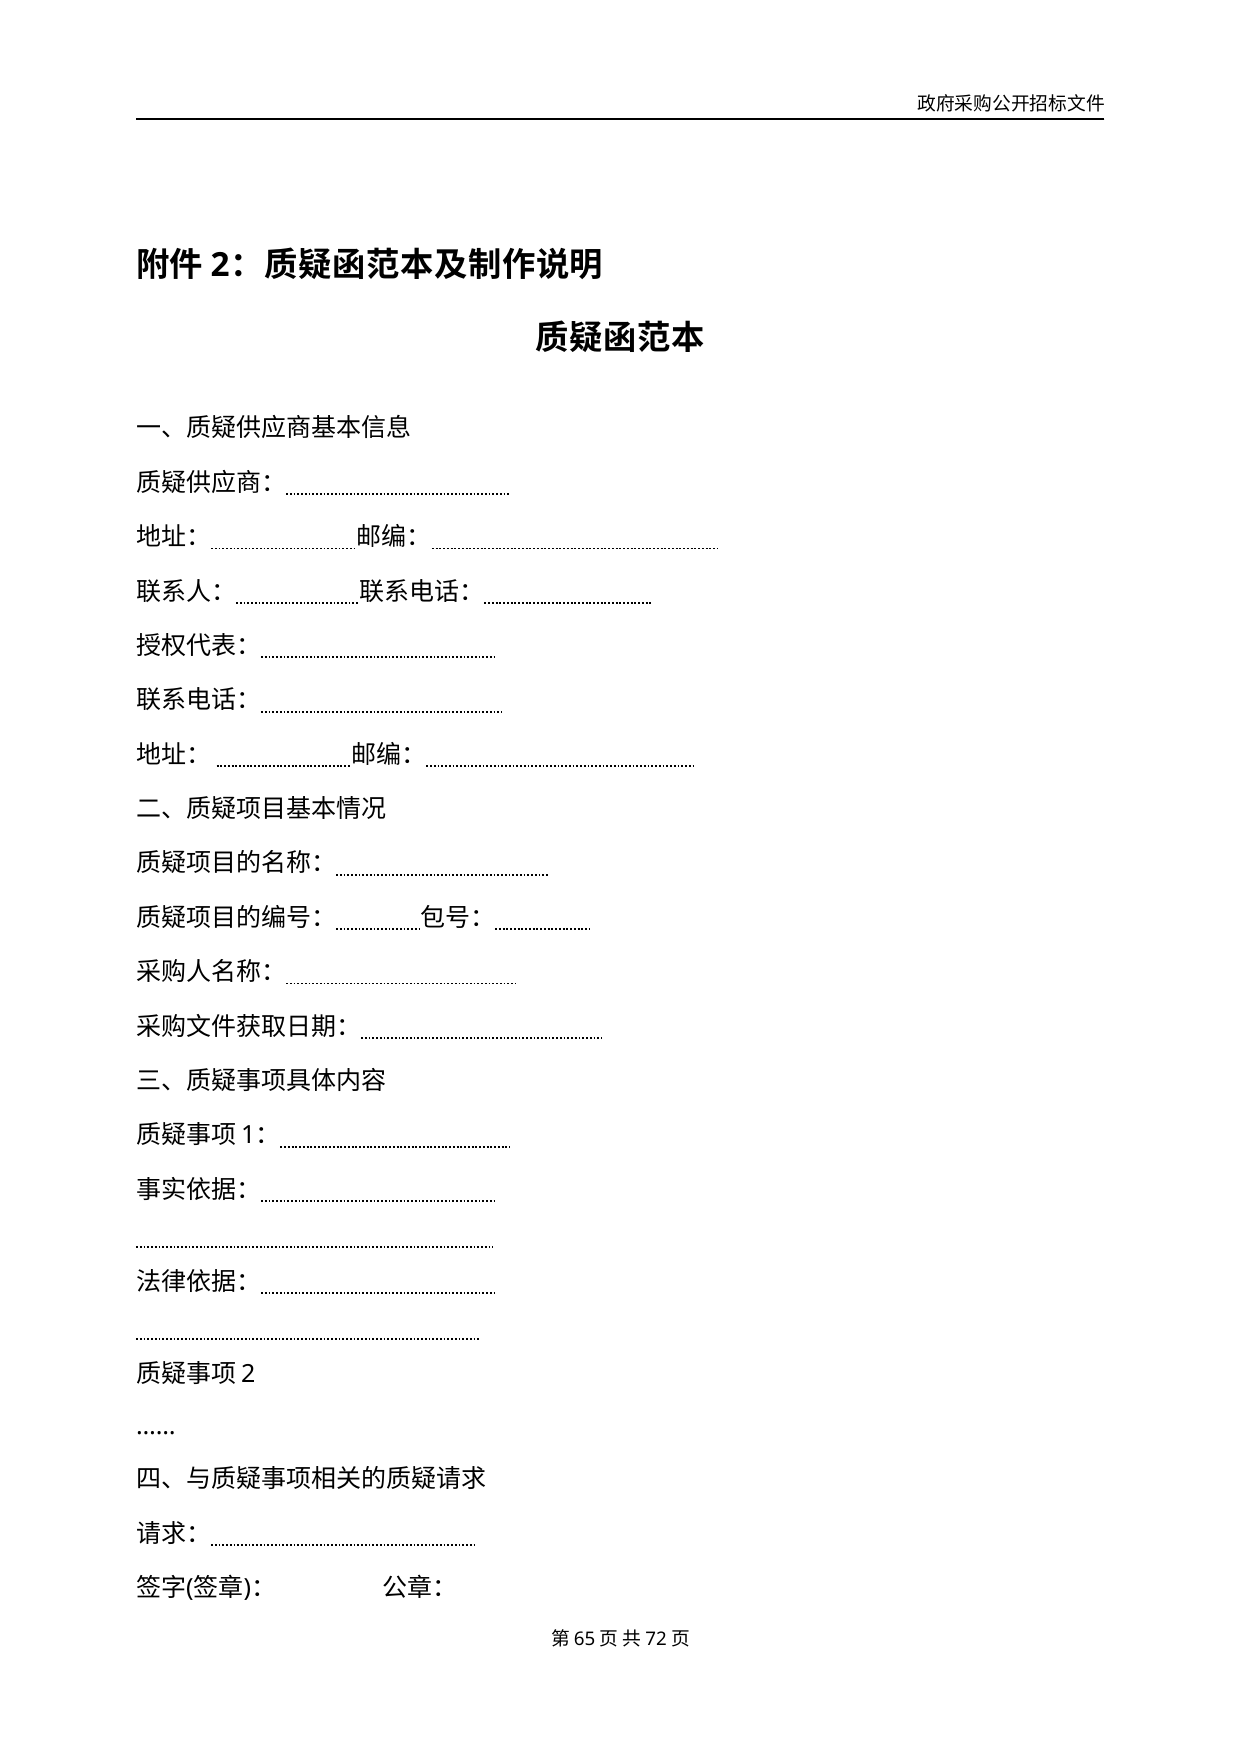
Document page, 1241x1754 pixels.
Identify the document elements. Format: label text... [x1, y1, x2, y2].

text 一、质疑供应商基本信息 [136, 408, 1104, 444]
text 质疑项目的名称： [136, 843, 1104, 879]
text 授权代表： [136, 625, 1104, 662]
text 联系电话： [136, 680, 1104, 716]
text 四、与质疑事项相关的质疑请求 [136, 1459, 1104, 1495]
text 质疑事项1： [136, 1115, 1104, 1151]
text 附件2：质疑函范本及制作说明 [136, 238, 1104, 286]
text 地址： 邮编： [136, 517, 1104, 553]
text 地址： 邮编： [136, 734, 1104, 770]
text 质疑项目的编号： 包号： [136, 897, 1104, 933]
text 采购人名称： [136, 952, 1104, 988]
text 质疑事项2 [136, 1353, 1104, 1390]
text …… [136, 1408, 1104, 1442]
text 质疑函范本 [136, 311, 1104, 359]
text 签字(签章)： 公章： [136, 1568, 1104, 1604]
text 联系人： 联系电话： [136, 571, 1104, 607]
text 质疑供应商： [136, 462, 1104, 498]
text 二、质疑项目基本情况 [136, 788, 1104, 825]
text 采购文件获取日期： [136, 1006, 1104, 1042]
text 法律依据： [136, 1261, 1104, 1297]
text 请求： [136, 1513, 1104, 1549]
text 三、质疑事项具体内容 [136, 1060, 1104, 1097]
text 事实依据： [136, 1169, 1104, 1205]
